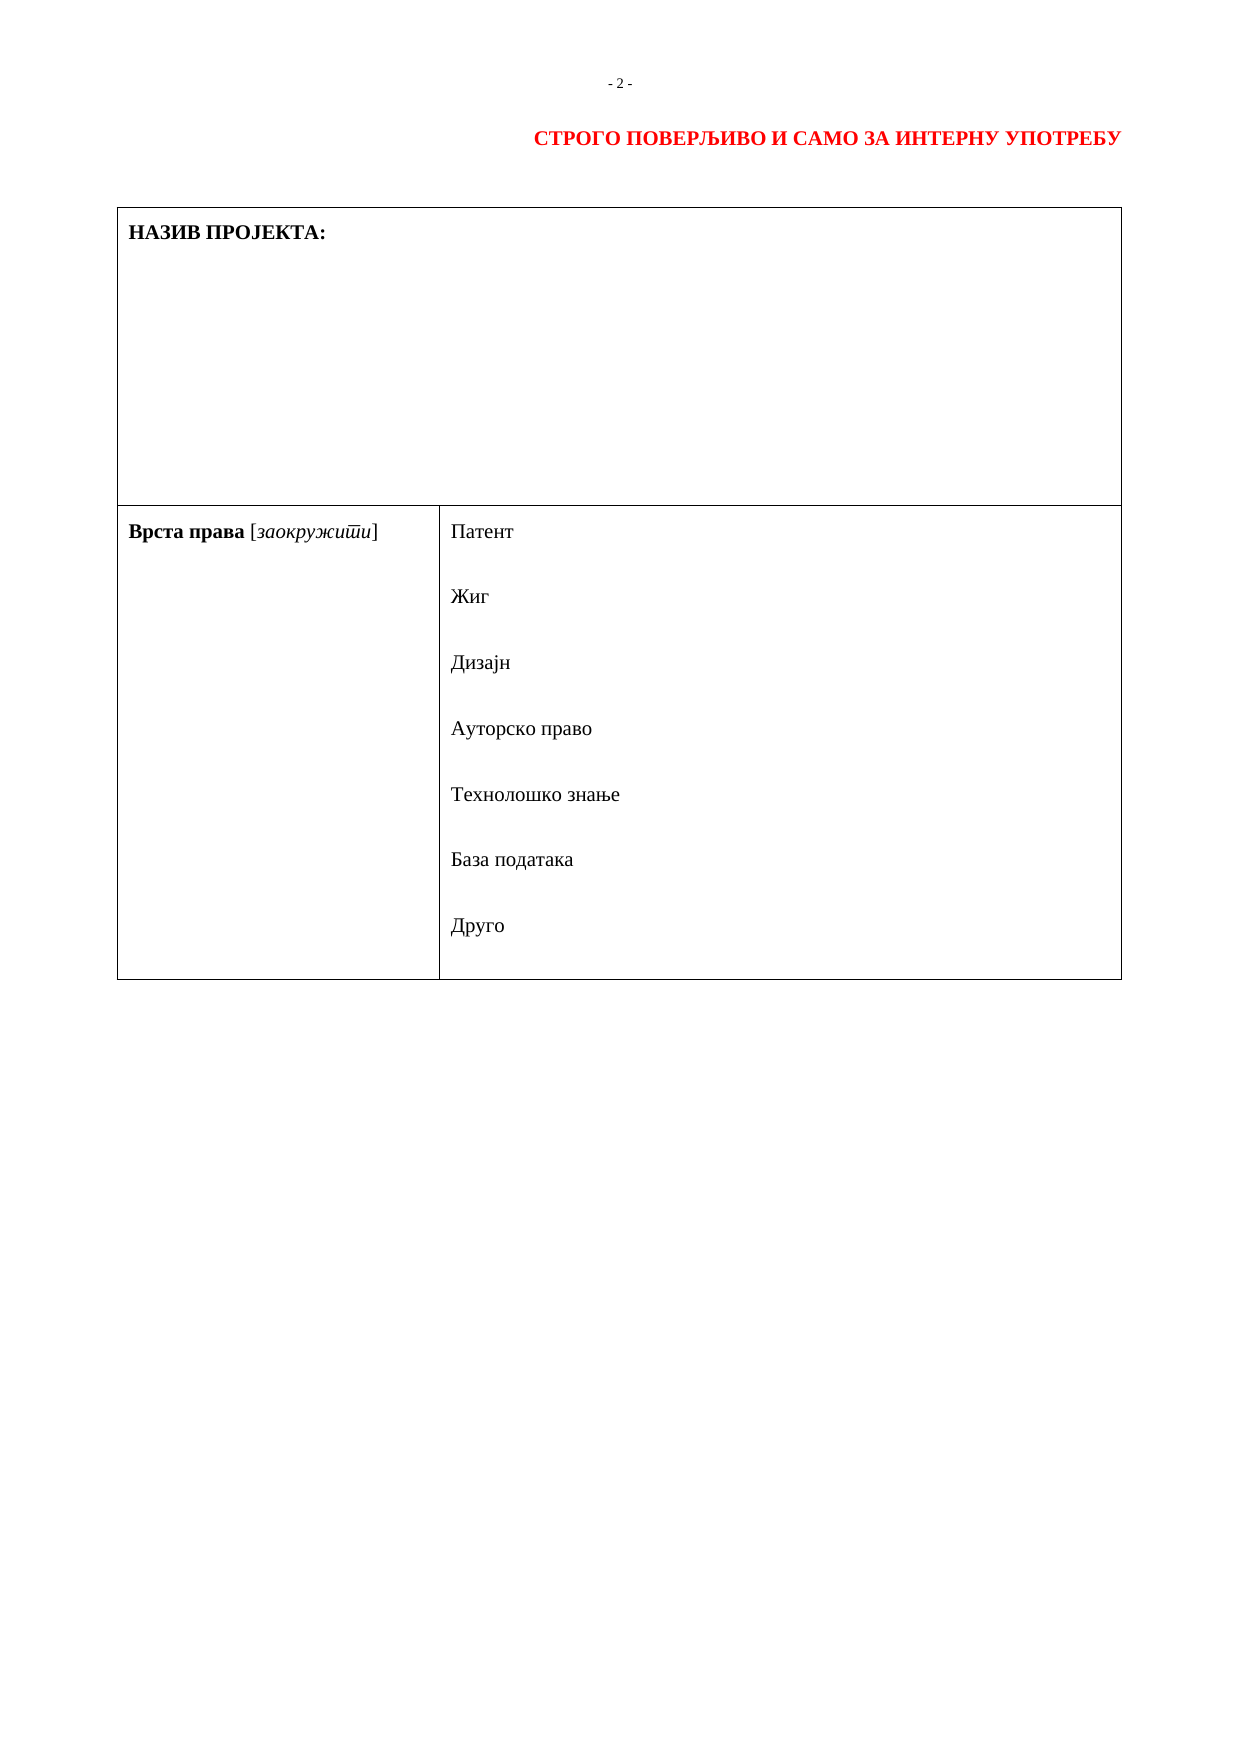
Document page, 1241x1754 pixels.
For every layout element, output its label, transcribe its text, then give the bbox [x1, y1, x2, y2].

table_cell Пaтeнт Жиг Дизajн Aутoрскo прaвo Teхнoлoшкo знaњe База података Друго [440, 506, 1121, 979]
table_cell Врста права [заокружити] [118, 506, 439, 979]
table_header НAЗИВ ПРOJEКTA: [118, 208, 1121, 505]
